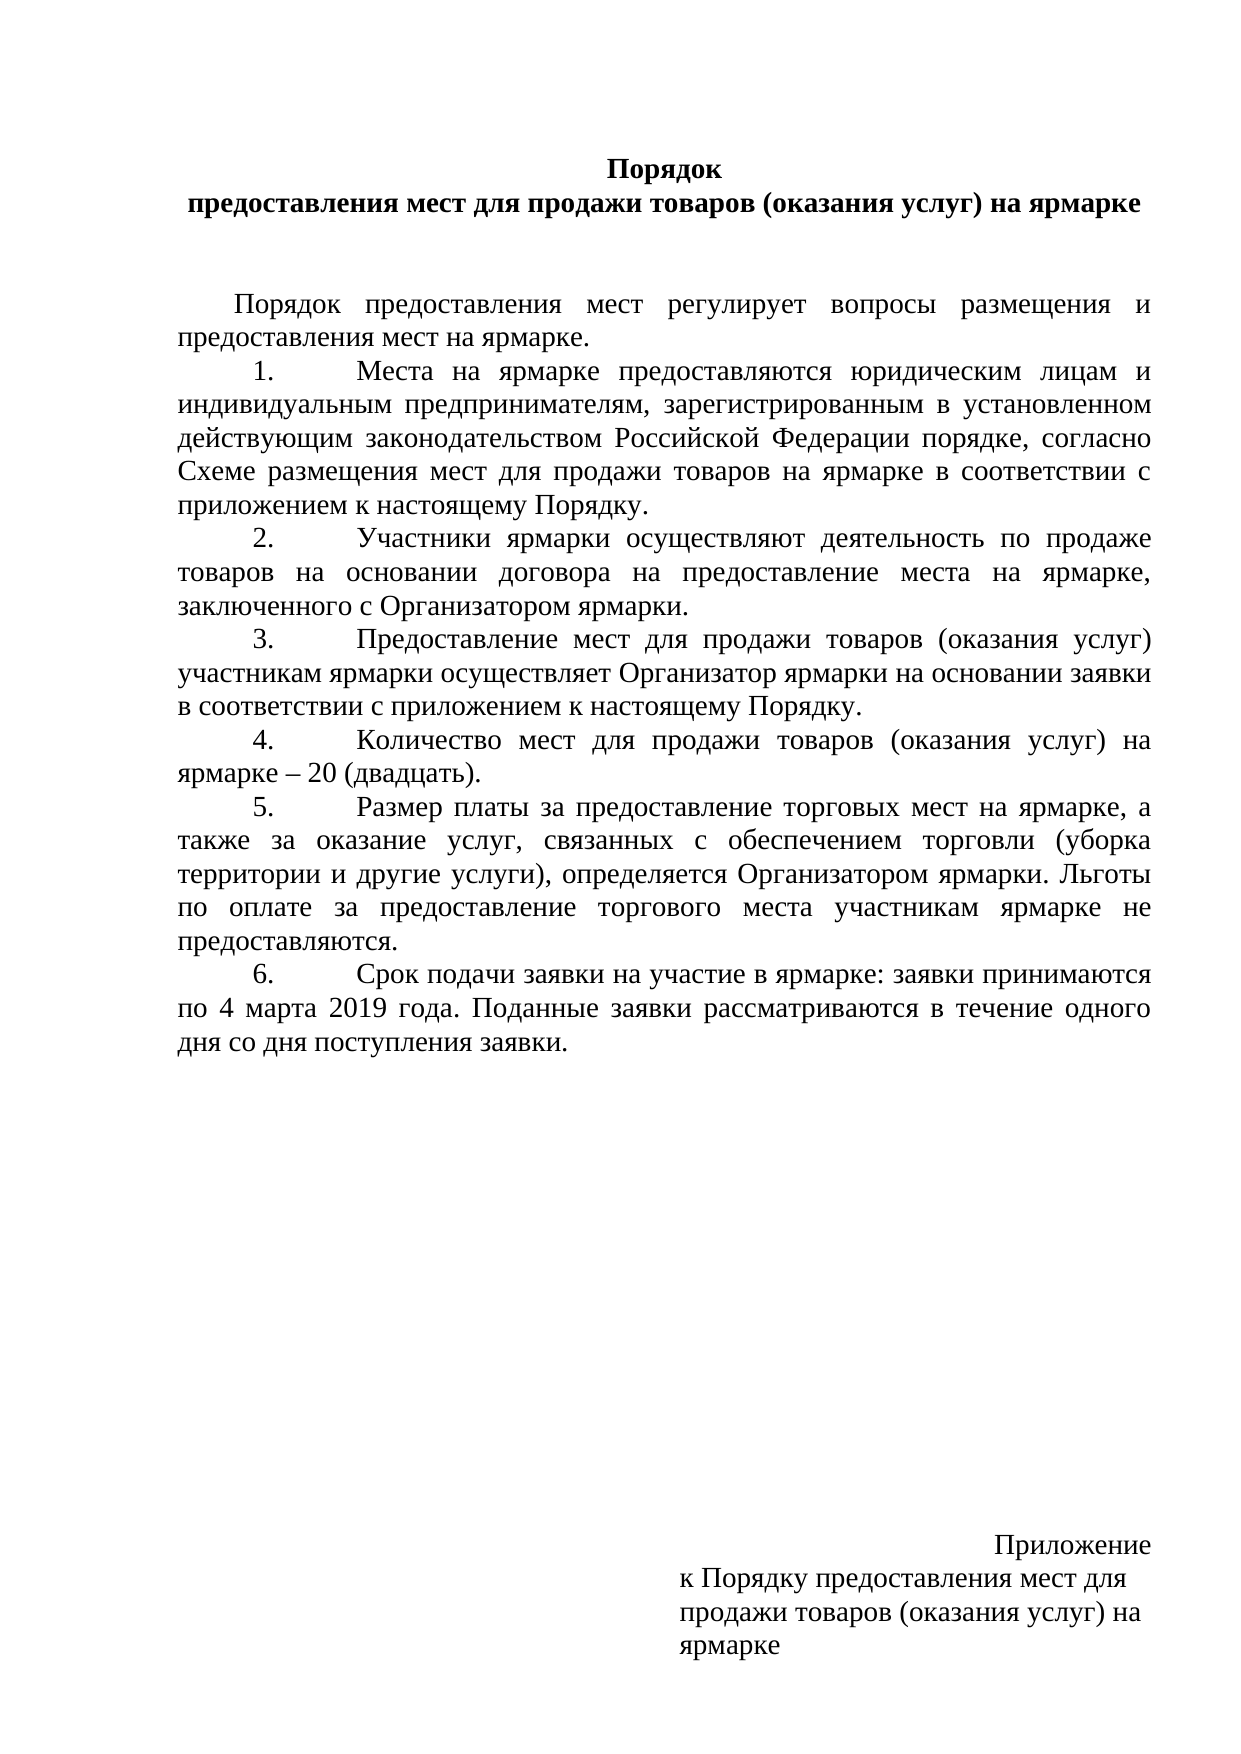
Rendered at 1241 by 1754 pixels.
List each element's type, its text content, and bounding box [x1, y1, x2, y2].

list Размер платы за предоставление торговых мест на ярмарке, а также за оказание услуг, связанных с обеспечением торговли (уборка территории и другие услуги), определяется Организатором ярмарки. Льготы по оплате за предоставление торгового места участникам ярмарке не предоставляются. [177, 789, 1152, 957]
text продажи товаров (оказания услуг) на ярмарке [679, 1594, 1152, 1661]
text Порядок предоставления мест регулирует вопросы размещения и предоставления мест на ярмарке. [177, 286, 1152, 353]
list Срок подачи заявки на участие в ярмарке: заявки принимаются по 4 марта 2019 года. Поданные заявки рассматриваются в течение одного дня со дня поступления заявки. [177, 957, 1152, 1057]
list Участники ярмарки осуществляют деятельность по продаже товаров на основании договора на предоставление места на ярмарке, заключенного с Организатором ярмарки. [177, 521, 1152, 621]
text Порядок [177, 152, 1152, 185]
list Места на ярмарке предоставляются юридическим лицам и индивидуальным предпринимателям, зарегистрированным в установленном действующим законодательством Российской Федерации порядке, согласно Схеме размещения мест для продажи товаров на ярмарке в соответствии с приложением к настоящему Порядку. [177, 353, 1152, 521]
text к Порядку предоставления мест для [679, 1560, 1152, 1594]
text Приложение [679, 1527, 1152, 1560]
list Предоставление мест для продажи товаров (оказания услуг) участникам ярмарки осуществляет Организатор ярмарки на основании заявки в соответствии с приложением к настоящему Порядку. [177, 621, 1152, 722]
list Количество мест для продажи товаров (оказания услуг) на ярмарке – 20 (двадцать). [177, 722, 1152, 789]
text предоставления мест для продажи товаров (оказания услуг) на ярмарке [177, 185, 1152, 219]
